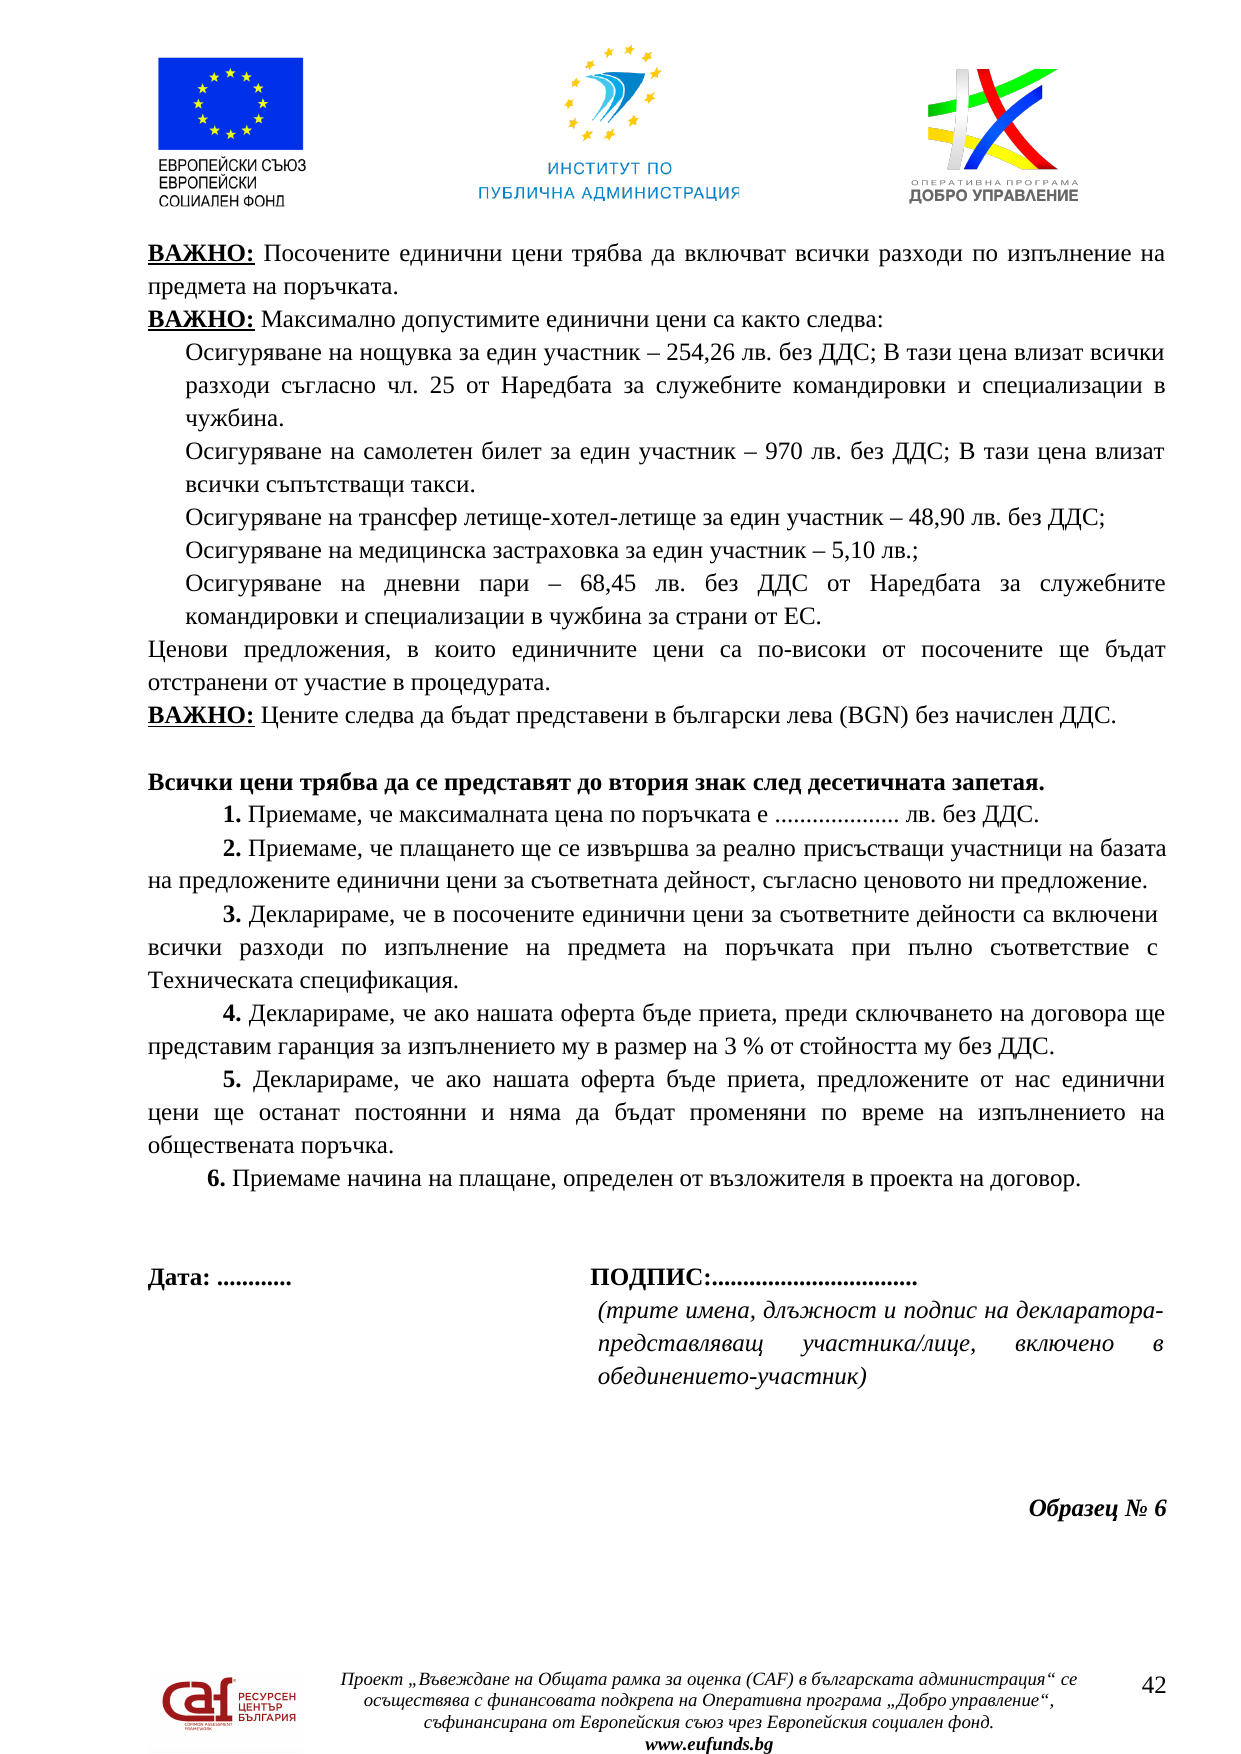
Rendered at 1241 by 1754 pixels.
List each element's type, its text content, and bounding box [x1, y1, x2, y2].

text 5. Декларираме, че ако нашата оферта бъде приета, предложените от нас единични цени ще останат постоянни и няма да бъдат променяни по време на изпълнението на обществената поръчка. [148, 1064, 1167, 1158]
text 4. Декларираме, че ако нашата оферта бъде приета, преди сключването на договора ще представим гаранция за изпълнението му в размер на 3 % от стойността му без ДДС. [148, 998, 1167, 1059]
text 6. Приемаме начина на плащане, определен от възложителя в проекта на договор. [148, 1163, 1167, 1192]
text Осигуряване на нощувка за един участник – 254,26 лв. без ДДС; В тази цена влизат всички разходи съгласно чл. 25 от Наредбата за служебните командировки и специализации в чужбина. [185, 337, 1167, 432]
text Осигуряване на трансфер летище-хотел-летище за един участник – 48,90 лв. без ДДС; [185, 502, 1167, 531]
text ВАЖНО: Посочените единични цени трябва да включват всички разходи по изпълнение на предмета на поръчката. [148, 238, 1167, 300]
text ВАЖНО: Максимално допустимите единични цени са както следва: [148, 304, 1167, 333]
text Всички цени трябва да се представят до втория знак след десетичната запетая. [148, 767, 1167, 795]
picture [148, 49, 321, 209]
picture [876, 47, 1104, 219]
text Осигуряване на медицинска застраховка за един участник – 5,10 лв.; [185, 535, 1167, 564]
text (трите имена, длъжност и подпис на декларатора-представляващ участника/лице, включено в обединението-участник) [598, 1295, 1167, 1390]
text 2. Приемаме, че плащането ще се извършва за реално присъстващи участници на базата на предложените единични цени за съответната дейност, съгласно ценовото ни предложение. [148, 833, 1167, 894]
picture [147, 1668, 303, 1753]
text 3. Декларираме, че в посочените единични цени за съответните дейности са включени всички разходи по изпълнение на предмета на поръчката при пълно съответствие с Техническата спецификация. [148, 899, 1159, 993]
text Образец № 6 [885, 1493, 1167, 1522]
text ВАЖНО: Цените следва да бъдат представени в български лева (BGN) без начислен ДДС. [148, 701, 1167, 729]
picture [479, 44, 740, 201]
text 1. Приемаме, че максималната цена по поръчката е .................... лв. без ДДС. [148, 799, 1167, 828]
text Дата: ............ ПОДПИС:................................. [148, 1262, 1167, 1291]
text Ценови предложения, в които единичните цени са по-високи от посочените ще бъдат отстранени от участие в процедурата. [148, 634, 1167, 696]
text Осигуряване на самолетен билет за един участник – 970 лв. без ДДС; В тази цена влизат всички съпътстващи такси. [185, 436, 1167, 498]
text Осигуряване на дневни пари – 68,45 лв. без ДДС от Наредбата за служебните командировки и специализации в чужбина за страни от ЕС. [185, 568, 1167, 630]
